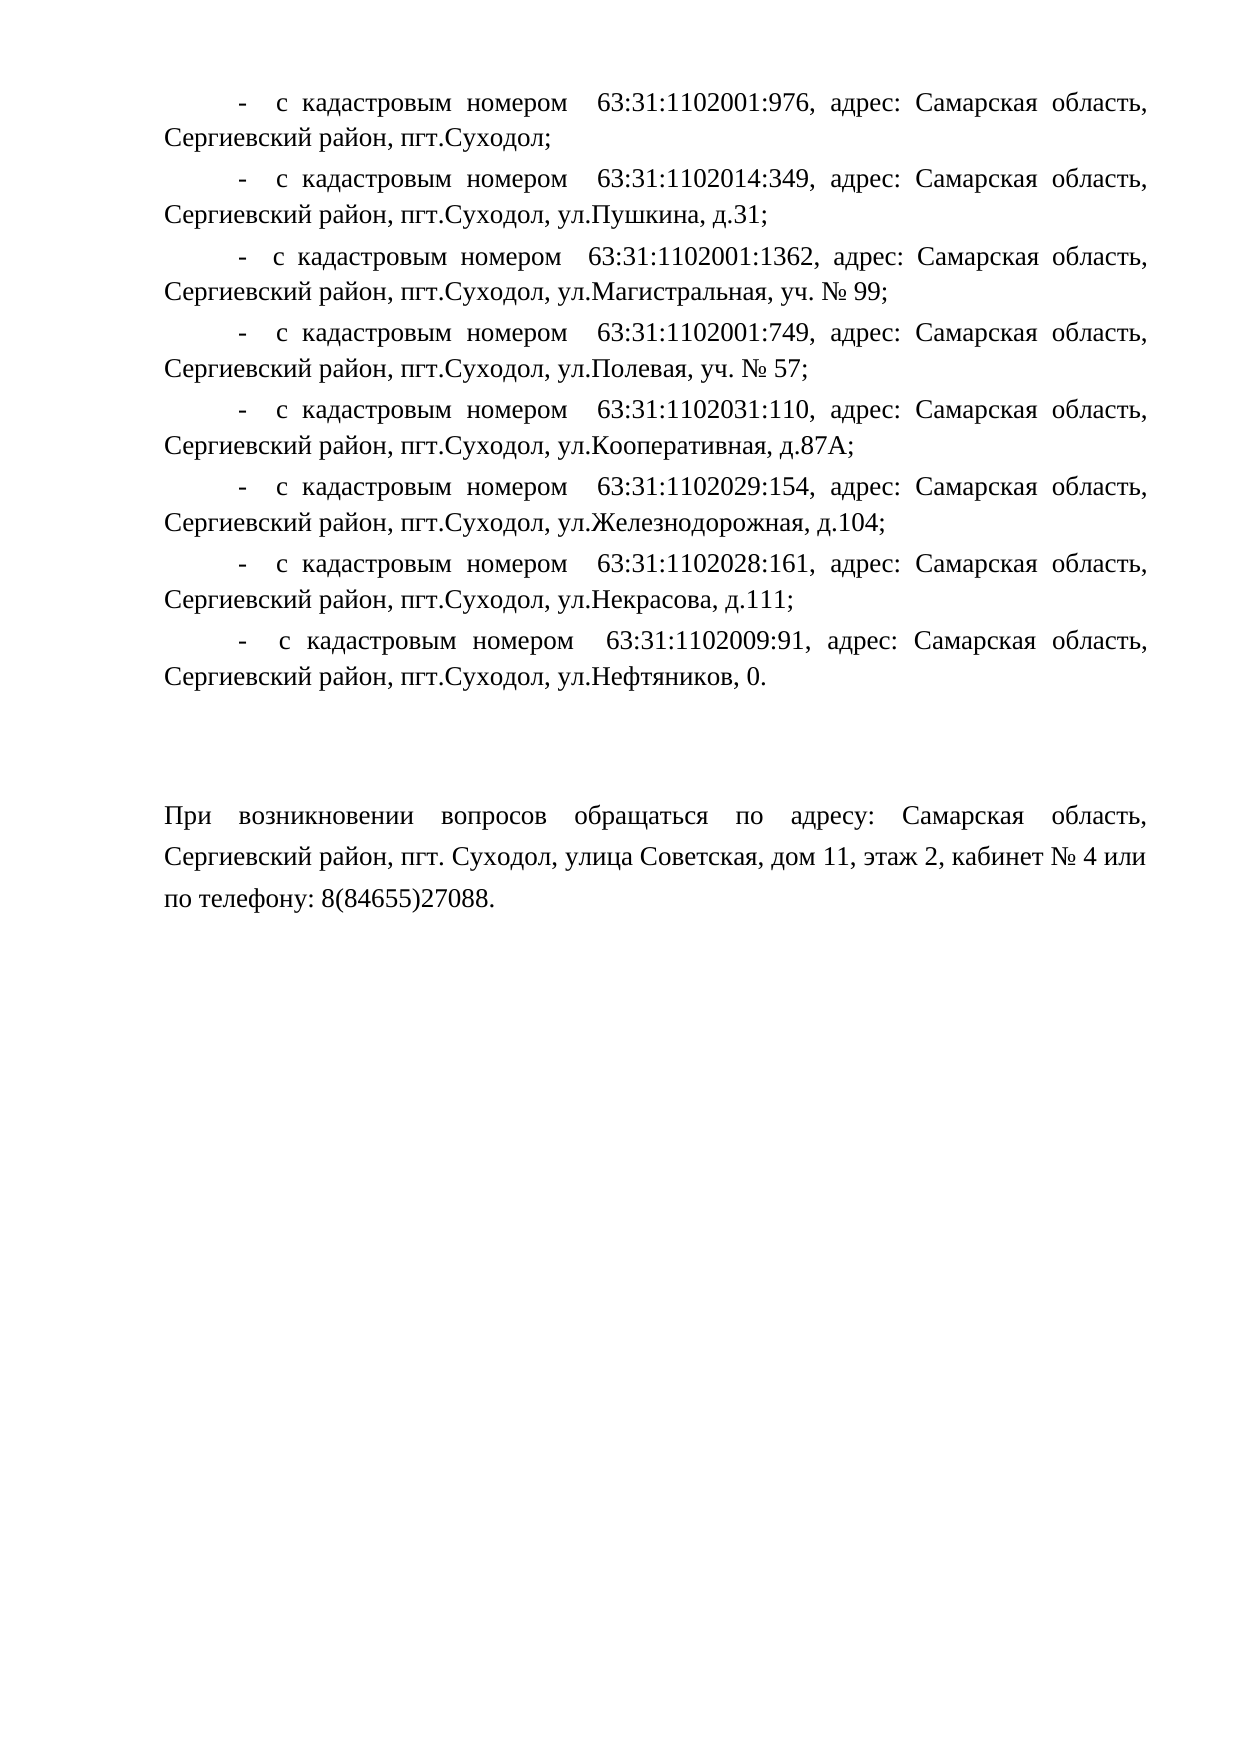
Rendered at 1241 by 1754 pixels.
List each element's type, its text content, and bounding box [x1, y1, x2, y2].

text - с кадастровым номером 63:31:1102031:110, адрес: Самарская область, Сергиевский район, пгт.Суходол, ул.Кооперативная, д.87А; [164, 393, 1148, 460]
text - с кадастровым номером 63:31:1102014:349, адрес: Самарская область, Сергиевский район, пгт.Суходол, ул.Пушкина, д.31; [164, 163, 1148, 229]
text При возникновении вопросов обращаться по адресу: Самарская область, Сергиевский район, пгт. Суходол, улица Советская, дом 11, этаж 2, кабинет № 4 или по телефону: 8(84655)27088. [164, 791, 1148, 915]
text - с кадастровым номером 63:31:1102001:1362, адрес: Самарская область, Сергиевский район, пгт.Суходол, ул.Магистральная, уч. № 99; [164, 239, 1148, 306]
text - с кадастровым номером 63:31:1102001:976, адрес: Самарская область, Сергиевский район, пгт.Суходол; [164, 86, 1148, 152]
text - с кадастровым номером 63:31:1102028:161, адрес: Самарская область, Сергиевский район, пгт.Суходол, ул.Некрасова, д.111; [164, 547, 1148, 614]
text - с кадастровым номером 63:31:1102001:749, адрес: Самарская область, Сергиевский район, пгт.Суходол, ул.Полевая, уч. № 57; [164, 317, 1148, 383]
text - с кадастровым номером 63:31:1102009:91, адрес: Самарская область, Сергиевский район, пгт.Суходол, ул.Нефтяников, 0. [164, 624, 1148, 691]
text - с кадастровым номером 63:31:1102029:154, адрес: Самарская область, Сергиевский район, пгт.Суходол, ул.Железнодорожная, д.104; [164, 471, 1148, 537]
